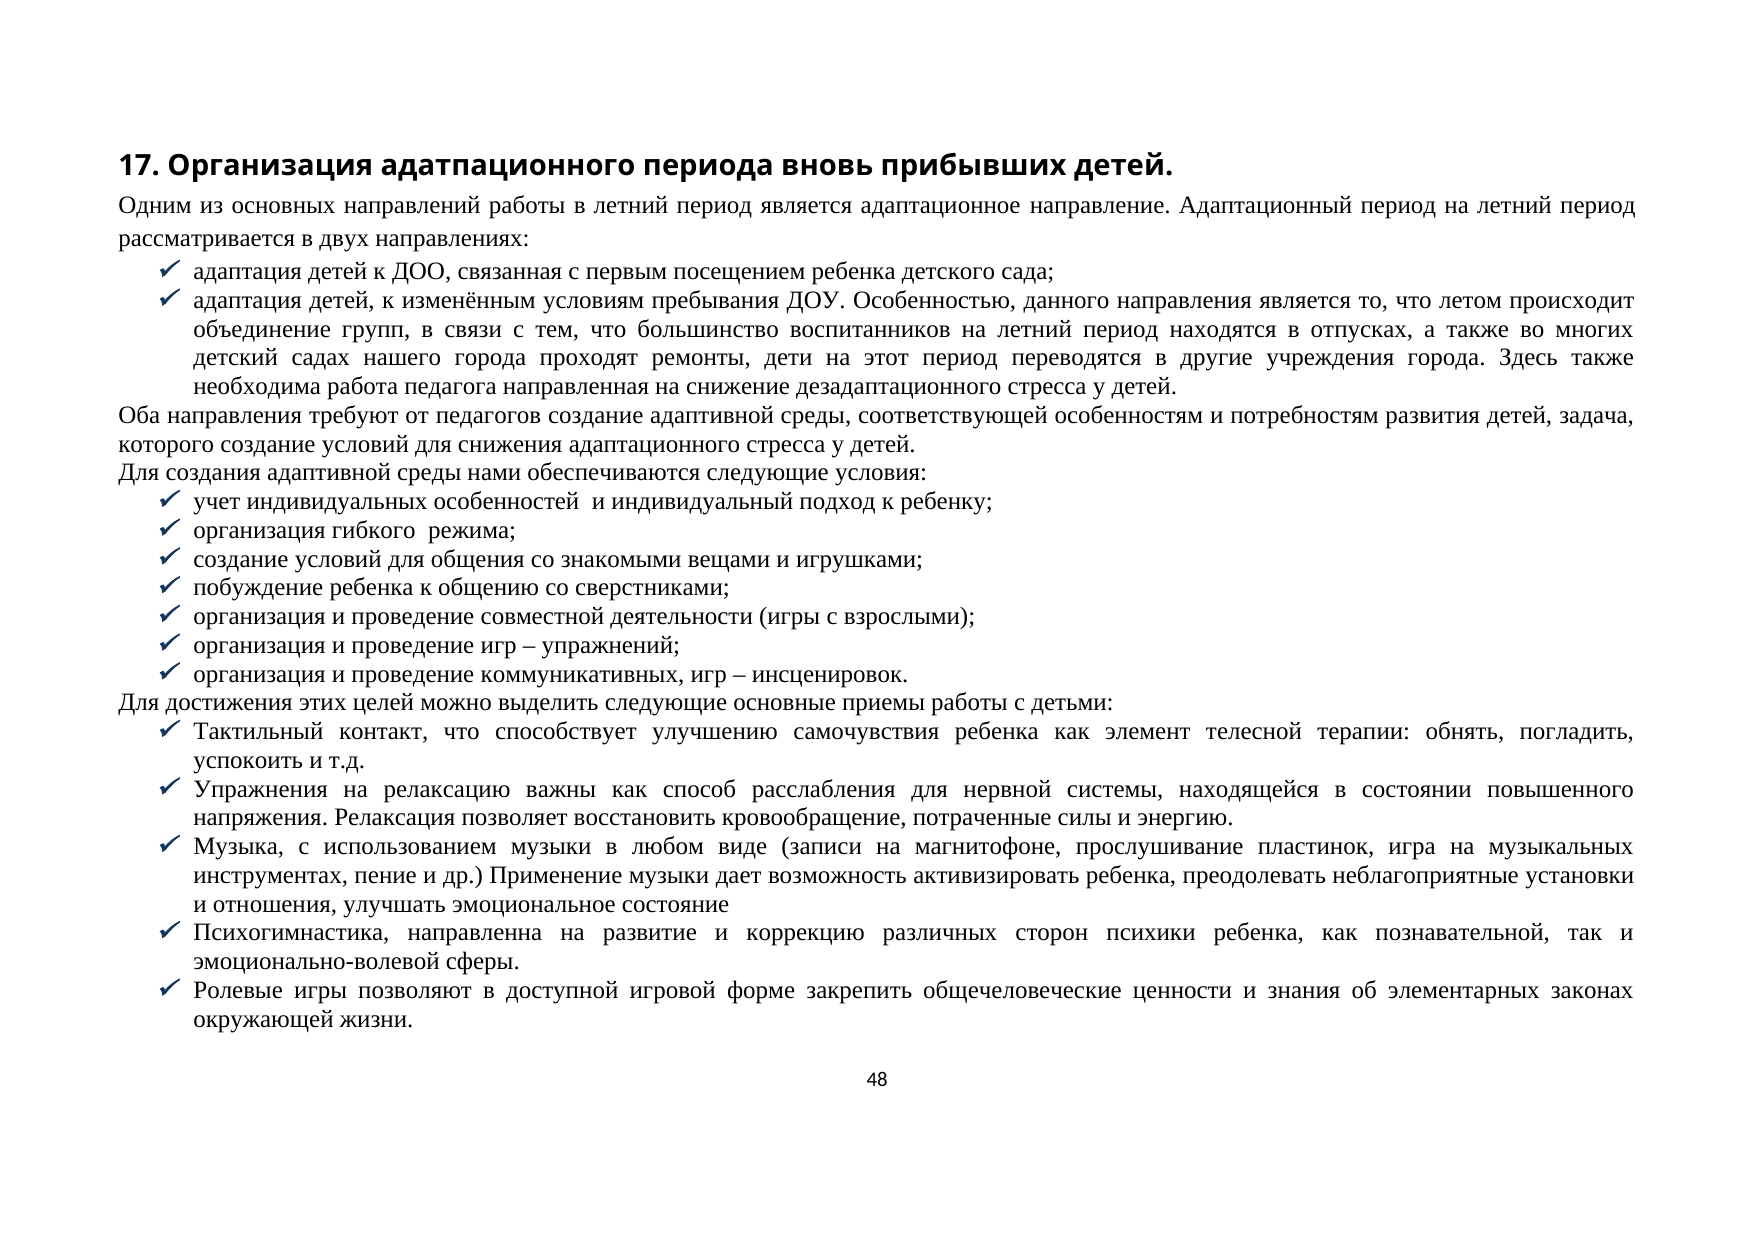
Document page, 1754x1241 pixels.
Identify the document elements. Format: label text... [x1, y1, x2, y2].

text Для достижения этих целей можно выделить следующие основные приемы работы с детьми: [118, 687, 1636, 716]
text 17. Организация адатпационного периода вновь прибывших детей. [118, 144, 1636, 184]
list Психогимнастика, направленна на развитие и коррекцию различных сторон психики ребенка, как познавательной, так и эмоционально-волевой сферы. [156, 917, 1636, 975]
list организация и проведение совместной деятельности (игры с взрослыми); [156, 601, 1636, 630]
list Музыка, с использованием музыки в любом виде (записи на магнитофоне, прослушивание пластинок, игра на музыкальных инструментах, пение и др.) Применение музыки дает возможность активизировать ребенка, преодолевать неблагоприятные установки и отношения, улучшать эмоциональное состояние [156, 831, 1636, 917]
list побуждение ребенка к общению со сверстниками; [156, 572, 1636, 601]
list учет индивидуальных особенностей и индивидуальный подход к ребенку; [156, 486, 1636, 515]
text Одним из основных направлений работы в летний период является адаптационное направление. Адаптационный период на летний период рассматривается в двух направлениях: [118, 190, 1636, 252]
list адаптация детей, к изменённым условиям пребывания ДОУ. Особенностью, данного направления является то, что летом происходит объединение групп, в связи с тем, что большинство воспитанников на летний период находятся в отпусках, а также во многих детский садах нашего города проходят ремонты, дети на этот период переводятся в другие учреждения города. Здесь также необходима работа педагога направленная на снижение дезадаптационного стресса у детей. [156, 285, 1636, 400]
list создание условий для общения со знакомыми вещами и игрушками; [156, 544, 1636, 572]
list организация гибкого режима; [156, 515, 1636, 544]
list Тактильный контакт, что способствует улучшению самочувствия ребенка как элемент телесной терапии: обнять, погладить, успокоить и т.д. [156, 716, 1636, 774]
list организация и проведение коммуникативных, игр – инсценировок. [156, 659, 1636, 687]
list Ролевые игры позволяют в доступной игровой форме закрепить общечеловеческие ценности и знания об элементарных законах окружающей жизни. [156, 975, 1636, 1032]
list адаптация детей к ДОО, связанная с первым посещением ребенка детского сада; [156, 256, 1636, 285]
list Упражнения на релаксацию важны как способ расслабления для нервной системы, находящейся в состоянии повышенного напряжения. Релаксация позволяет восстановить кровообращение, потраченные силы и энергию. [156, 774, 1636, 831]
list организация и проведение игр – упражнений; [156, 630, 1636, 659]
text Для создания адаптивной среды нами обеспечиваются следующие условия: [118, 457, 1636, 486]
text Оба направления требуют от педагогов создание адаптивной среды, соответствующей особенностям и потребностям развития детей, задача, которого создание условий для снижения адаптационного стресса у детей. [118, 400, 1636, 457]
